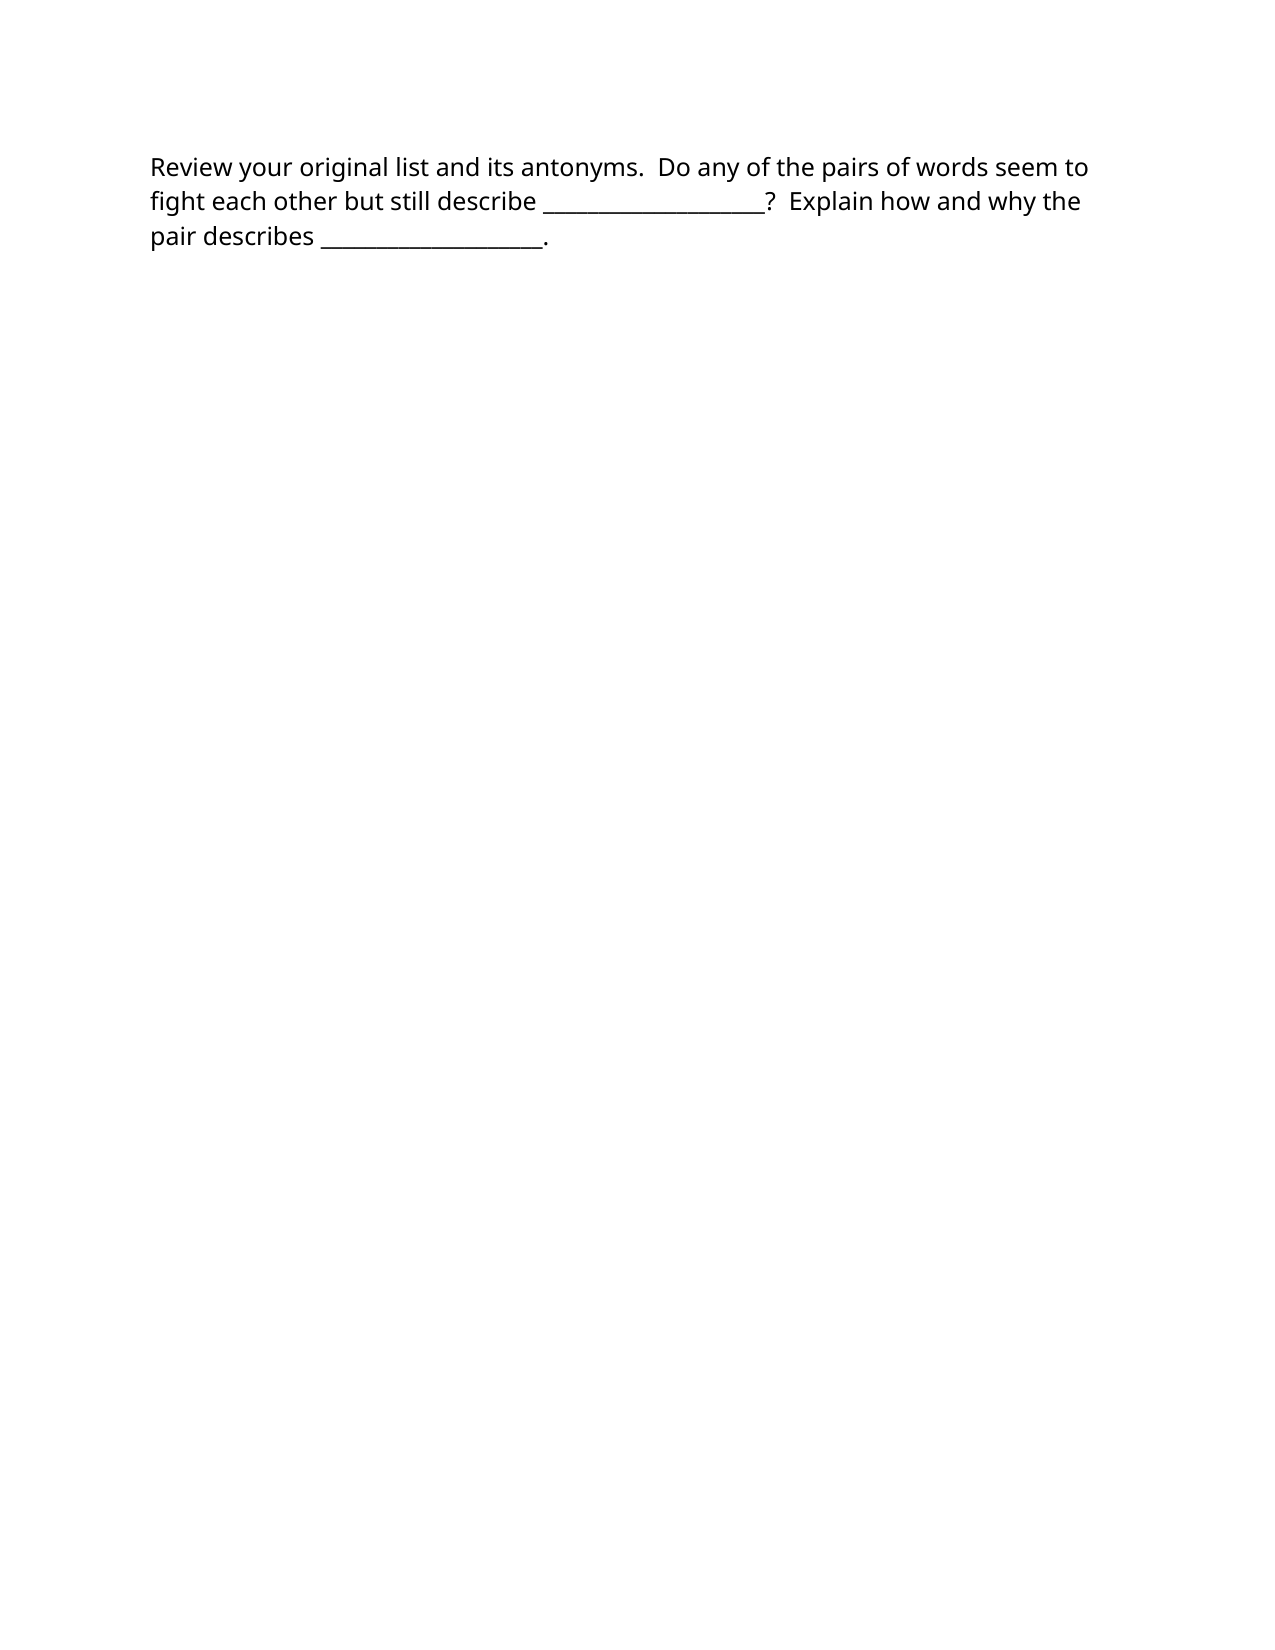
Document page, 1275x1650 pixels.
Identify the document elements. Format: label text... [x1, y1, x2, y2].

text Review your original list and its antonyms. Do any of the pairs of words seem to fight each other but still describe ____________________? Explain how and why the pair describes ____________________. [150, 150, 1125, 252]
